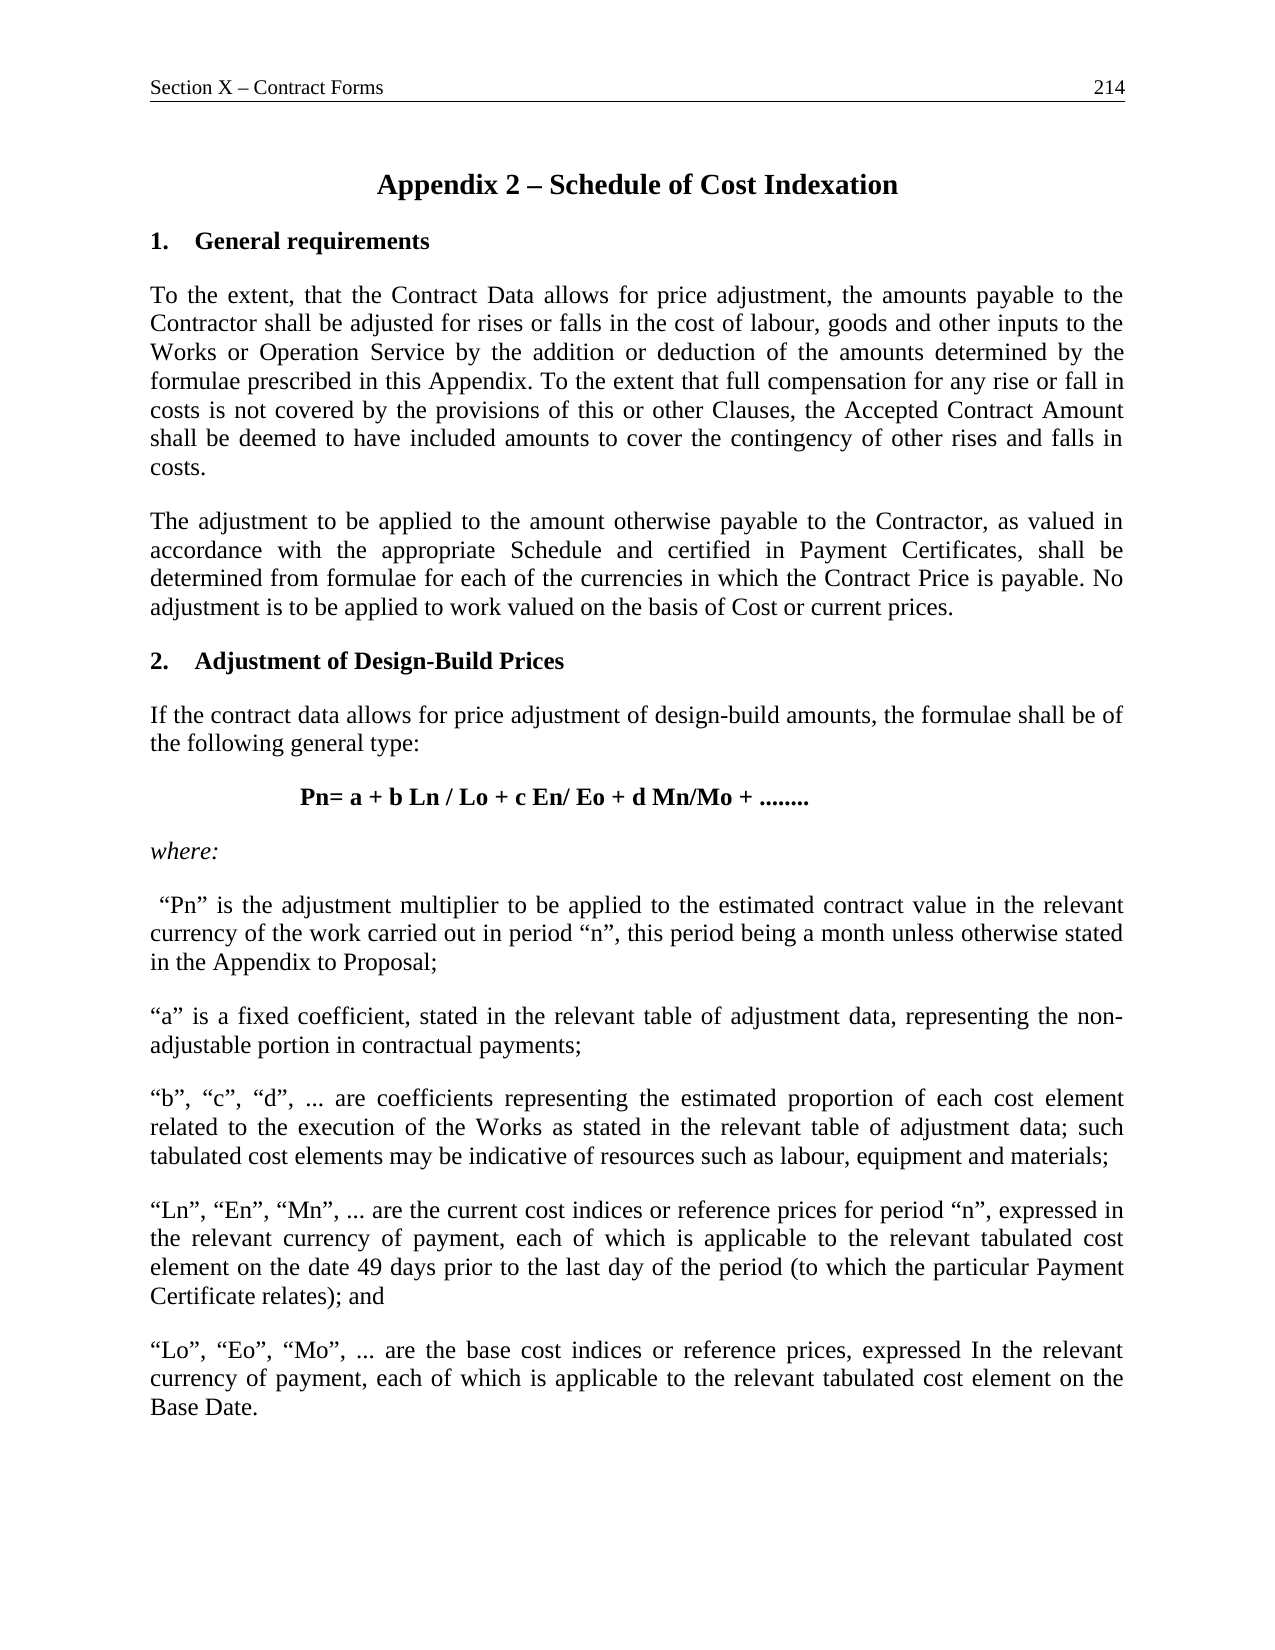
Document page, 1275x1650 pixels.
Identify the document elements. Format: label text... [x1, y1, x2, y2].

text If the contract data allows for price adjustment of design-build amounts, the formulae shall be of the following general type: [150, 700, 1125, 757]
text To the extent, that the Contract Data allows for price adjustment, the amounts payable to the Contractor shall be adjusted for rises or falls in the cost of labour, goods and other inputs to the Works or Operation Service by the addition or deduction of the amounts determined by the formulae prescribed in this Appendix. To the extent that full compensation for any rise or fall in costs is not covered by the provisions of this or other Clauses, the Accepted Contract Amount shall be deemed to have included amounts to cover the contingency of other rises and falls in costs. [150, 280, 1125, 481]
text where: [150, 836, 1125, 865]
text “Ln”, “En”, “Mn”, ... are the current cost indices or reference prices for period “n”, expressed in the relevant currency of payment, each of which is applicable to the relevant tabulated cost element on the date 49 days prior to the last day of the period (to which the particular Payment Certificate relates); and [150, 1195, 1125, 1310]
text “a” is a fixed coefficient, stated in the relevant table of adjustment data, representing the non-adjustable portion in contractual payments; [150, 1001, 1125, 1058]
text Pn= a + b Ln / Lo + c En/ Eo + d Mn/Mo + ........ [300, 782, 1125, 811]
text 2. Adjustment of Design-Build Prices [150, 646, 1125, 675]
text Appendix 2 – Schedule of Cost Indexation [150, 167, 1125, 201]
text “b”, “c”, “d”, ... are coefficients representing the estimated proportion of each cost element related to the execution of the Works as stated in the relevant table of adjustment data; such tabulated cost elements may be indicative of resources such as labour, equipment and materials; [150, 1083, 1125, 1170]
text “Lo”, “Eo”, “Mo”, ... are the base cost indices or reference prices, expressed In the relevant currency of payment, each of which is applicable to the relevant tabulated cost element on the Base Date. [150, 1335, 1125, 1421]
text The adjustment to be applied to the amount otherwise payable to the Contractor, as valued in accordance with the appropriate Schedule and certified in Payment Certificates, shall be determined from formulae for each of the currencies in which the Contract Price is payable. No adjustment is to be applied to work valued on the basis of Cost or current prices. [150, 506, 1125, 621]
text 1. General requirements [150, 226, 1125, 255]
text “Pn” is the adjustment multiplier to be applied to the estimated contract value in the relevant currency of the work carried out in period “n”, this period being a month unless otherwise stated in the Appendix to Proposal; [150, 890, 1125, 976]
